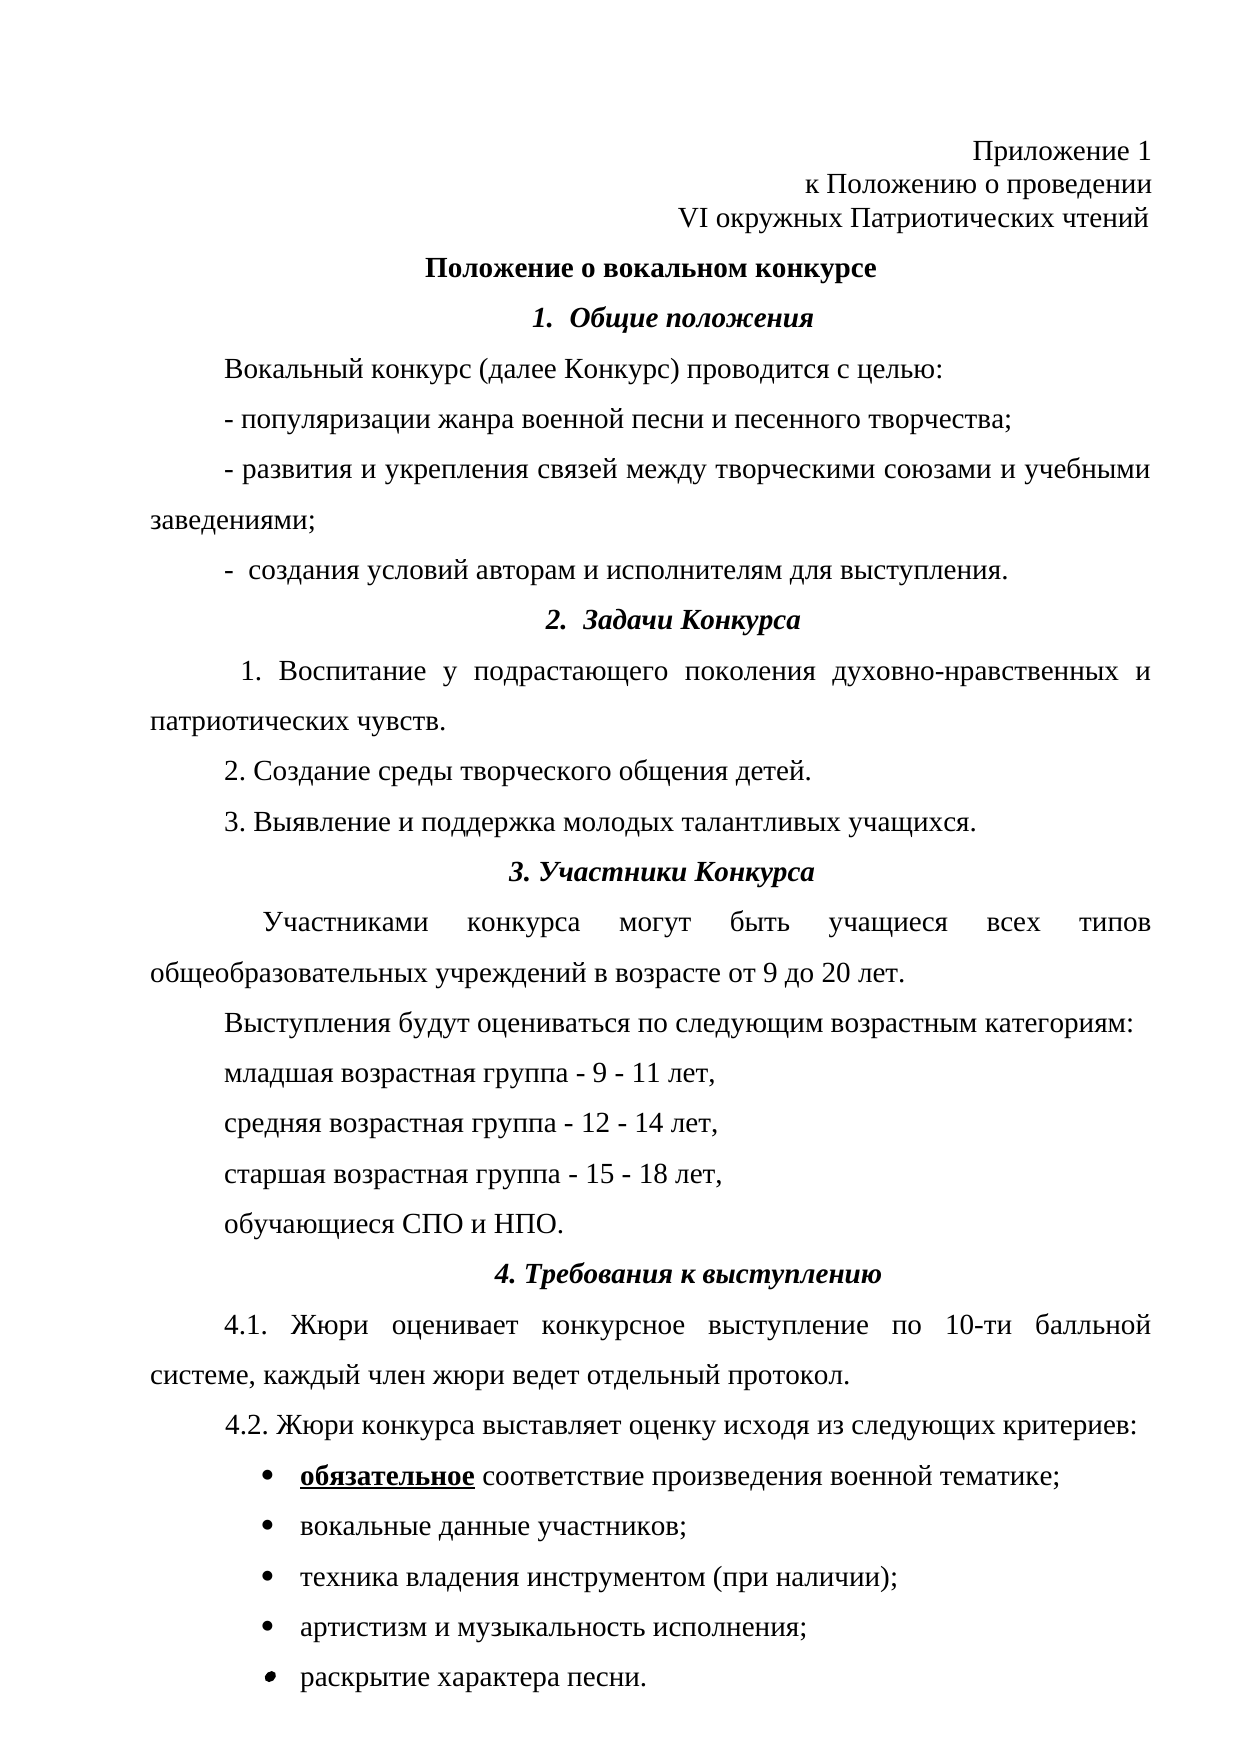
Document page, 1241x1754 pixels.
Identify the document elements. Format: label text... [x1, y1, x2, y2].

list 4.1. Жюри оценивает конкурсное выступление по 10-ти балльной системе, каждый член жюри ведет отдельный протокол. [150, 1307, 1152, 1391]
text Приложение 1 [150, 133, 1152, 166]
list артистизм и музыкальность исполнения; [262, 1609, 1152, 1643]
text Положение о вокальном конкурсе [150, 250, 1152, 284]
list Выступления будут оцениваться по следующим возрастным категориям: [150, 1005, 1152, 1038]
list 4.2. Жюри конкурса выставляет оценку исходя из следующих критериев: [225, 1407, 1152, 1441]
list младшая возрастная группа - 9 - 11 лет, [150, 1055, 1152, 1089]
text - развития и укрепления связей между творческими союзами и учебными заведениями; [150, 452, 1152, 535]
text Вокальный конкурс (далее Конкурс) проводится с целью: [150, 351, 1152, 384]
text - популяризации жанра военной песни и песенного творчества; [150, 401, 1152, 435]
list Задачи Конкурса [194, 602, 1152, 636]
list вокальные данные участников; [262, 1508, 1152, 1542]
list обязательное соответствие произведения военной тематике; [262, 1458, 1152, 1491]
list раскрытие характера песни. [262, 1659, 1152, 1693]
text - создания условий авторам и исполнителям для выступления. [150, 552, 1152, 586]
list техника владения инструментом (при наличии); [262, 1559, 1152, 1592]
list 3. Участники Конкурса [232, 854, 1152, 888]
list 4. Требования к выступлению [225, 1257, 1152, 1290]
list Участниками конкурса могут быть учащиеся всех типов общеобразовательных учреждений в возрасте от 9 до 20 лет. [150, 904, 1152, 988]
list Общие положения [194, 301, 1152, 334]
list 3. Выявление и поддержка молодых талантливых учащихся. [150, 804, 1152, 837]
list обучающиеся СПО и НПО. [150, 1206, 1152, 1240]
text к Положению о проведении [150, 166, 1152, 200]
list 2. Создание среды творческого общения детей. [150, 753, 1152, 787]
list 1. Воспитание у подрастающего поколения духовно-нравственных и патриотических чувств. [150, 653, 1152, 737]
list средняя возрастная группа - 12 - 14 лет, [150, 1106, 1152, 1139]
text VI окружных Патриотических чтений [150, 200, 1152, 233]
list старшая возрастная группа - 15 - 18 лет, [150, 1156, 1152, 1189]
